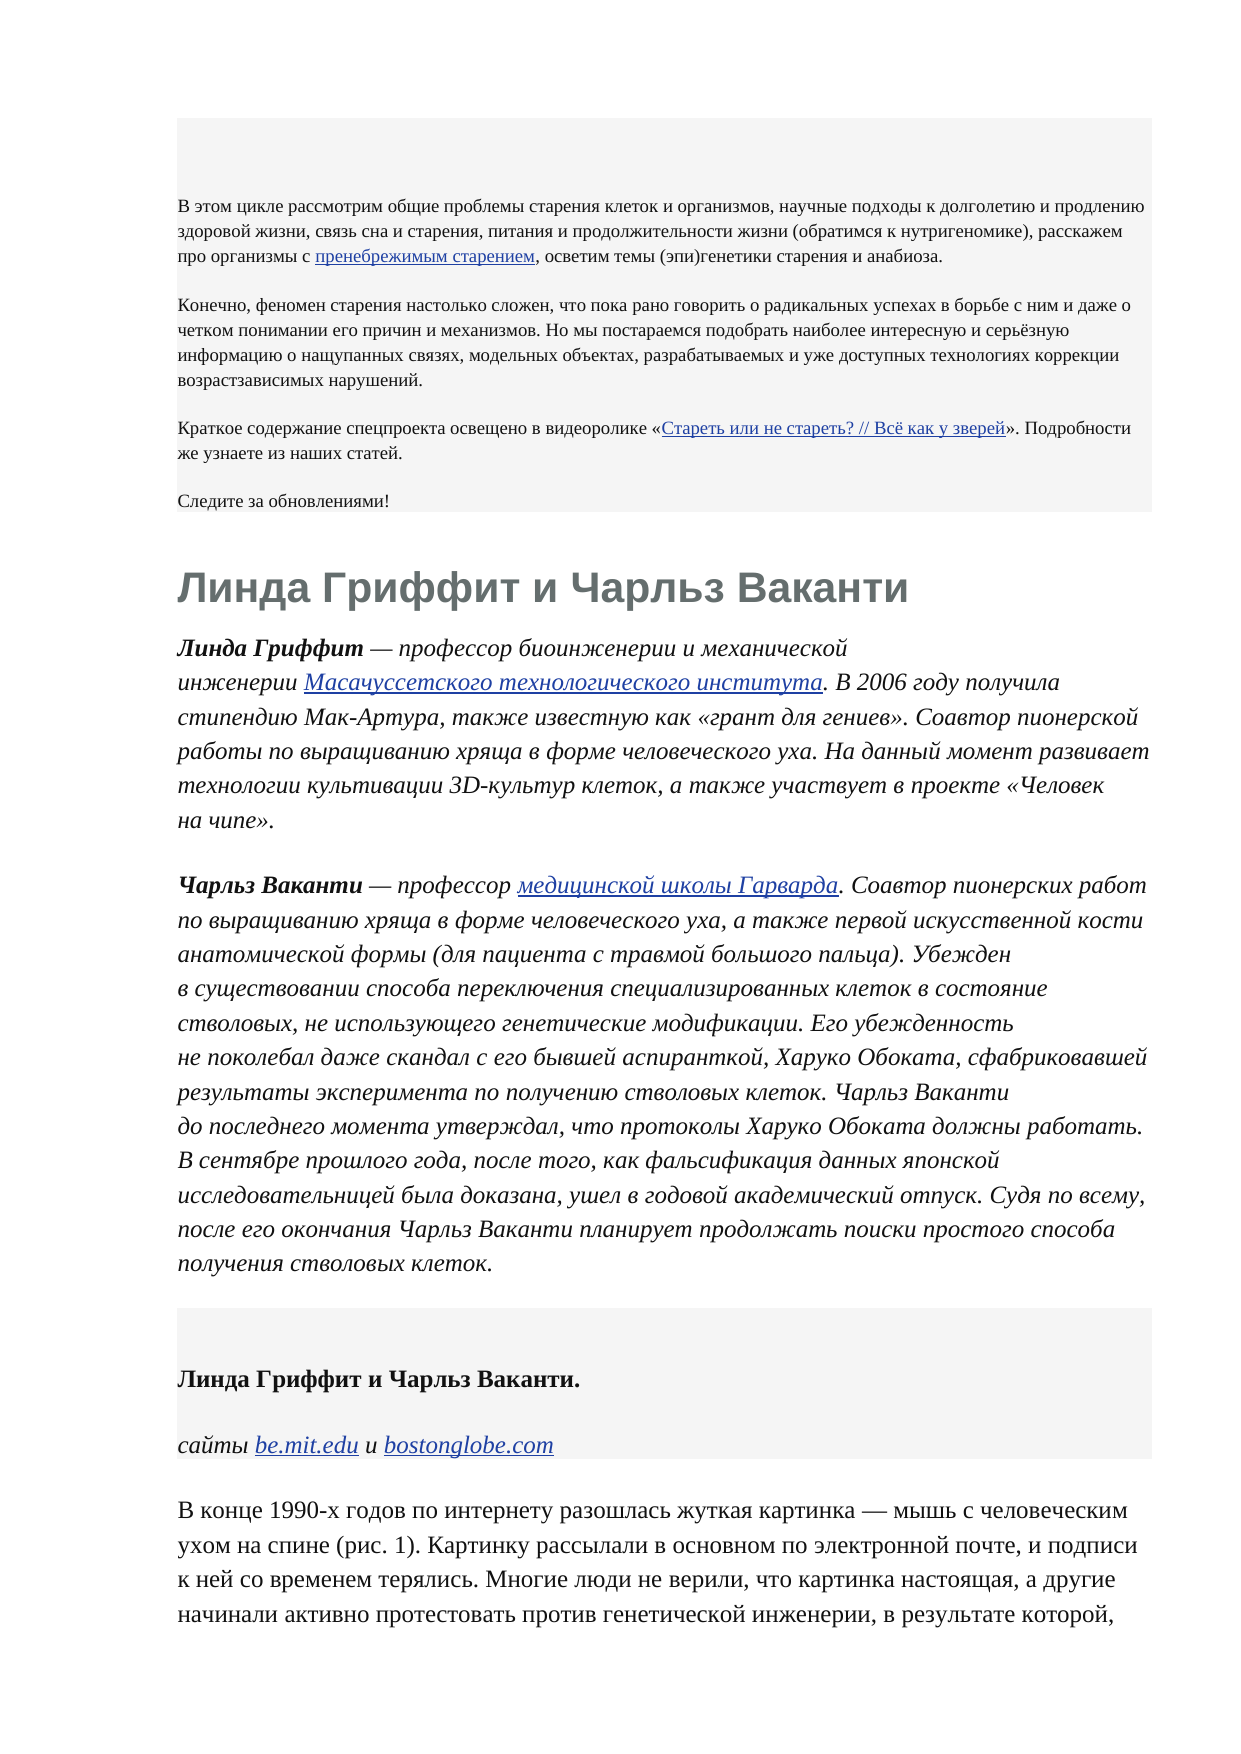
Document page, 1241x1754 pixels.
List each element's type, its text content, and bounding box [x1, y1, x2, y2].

text Конечно, феномен старения настолько сложен, что пока рано говорить о радикальных успехах в борьбе с ним и даже о четком понимании его причин и механизмов. Но мы постараемся подобрать наиболее интересную и серьёзную информацию о нащупанных связях, модельных объектах, разрабатываемых и уже доступных технологиях коррекции возрастзависимых нарушений. [177, 290, 1152, 390]
text Линда Гриффит и Чарльз Ваканти [177, 562, 1152, 611]
text Линда Гриффит и Чарльз Ваканти. [177, 1359, 1152, 1393]
text В этом цикле рассмотрим общие проблемы старения клеток и организмов, научные подходы к долголетию и продлению здоровой жизни, связь сна и старения, питания и продолжительности жизни (обратимся к нутригеномике), расскажем про организмы с пренебрежимым старением, осветим темы (эпи)генетики старения и анабиоза. [177, 192, 1152, 267]
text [177, 1490, 1152, 1627]
text Следите за обновлениями! [177, 487, 1152, 512]
text сайты be.mit.edu и bostonglobe.com [177, 1424, 1152, 1459]
text Чарльз Ваканти — профессор медицинской школы Гарварда. Соавтор пионерских работ по выращиванию хряща в форме человеческого уха, а также первой искусственной кости анатомической формы (для пациента с травмой большого пальца). Убежден в существовании способа переключения специализированных клеток в состояние стволовых, не использующего генетические модификации. Его убежденность не поколебал даже скандал с его бывшей аспиранткой, Харуко Обоката, сфабриковавшей результаты эксперимента по получению стволовых клеток. Чарльз Ваканти до последнего момента утверждал, что протоколы Харуко Обоката должны работать. В сентябре прошлого года, после того, как фальсификация данных японской исследовательницей была доказана, ушел в годовой академический отпуск. Судя по всему, после его окончания Чарльз Ваканти планирует продолжать поиски простого способа получения стволовых клеток. [177, 865, 1152, 1277]
text Линда Гриффит — профессор биоинженерии и механической инженерии Масачуссетского технологического института. В 2006 году получила стипендию Мак-Артура, также известную как «грант для гениев». Соавтор пионерской работы по выращиванию хряща в форме человеческого уха. На данный момент развивает технологии культивации 3D-культур клеток, а также участвует в проекте «Человек на чипе». [177, 627, 1152, 833]
text Краткое содержание спецпроекта освещено в видеоролике «Стареть или не стареть? // Всё как у зверей». Подробности же узнаете из наших статей. [177, 413, 1152, 463]
